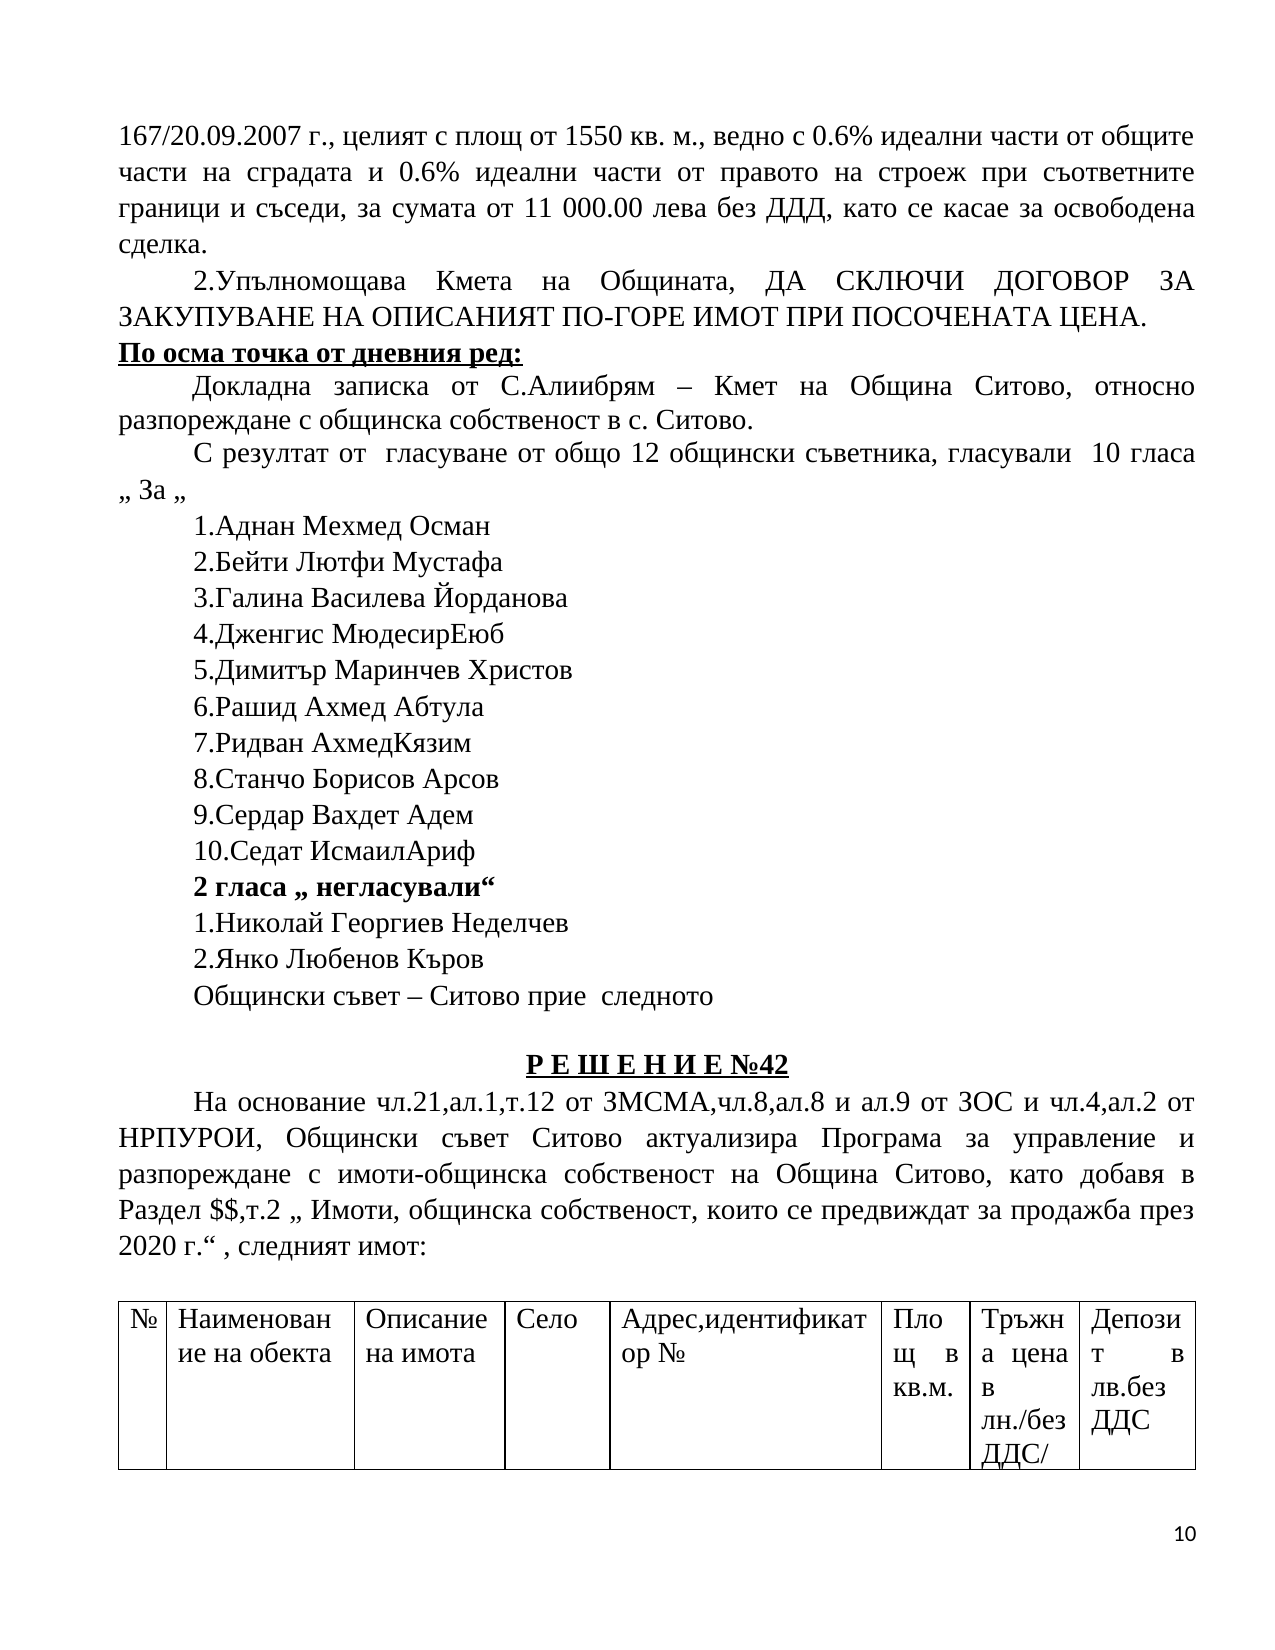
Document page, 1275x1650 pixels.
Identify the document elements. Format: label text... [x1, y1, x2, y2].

table_header Село [506, 1302, 609, 1469]
text 1.Аднан Мехмед Осман [118, 508, 1196, 541]
text 2.Янко Любенов Къров [193, 942, 1196, 975]
text 9.Сердар Вахдет Адем [193, 797, 1196, 831]
text 7.Ридван АхмедКязим [193, 725, 1196, 758]
text По осма точка от дневния ред: [118, 335, 1196, 368]
text 10.Седат ИсмаилАриф [193, 833, 1196, 867]
table_header Описание на имота [355, 1302, 504, 1469]
text 3.Галина Василева Йорданова [193, 580, 1196, 614]
text На основание чл.21,ал.1,т.12 от ЗМСМА,чл.8,ал.8 и ал.9 от ЗОС и чл.4,ал.2 от НРПУРОИ, Общински съвет Ситово актуализира Програма за управление и разпореждане с имоти-общинска собственост на Община Ситово, като добавя в Раздел $$,т.2 „ Имоти, общинска собственост, които се предвиждат за продажба през 2020 г.“ , следният имот: [118, 1084, 1196, 1262]
table_header Депозит в лв.без ДДС [1080, 1302, 1195, 1469]
text 6.Рашид Ахмед Абтула [193, 689, 1196, 722]
text 2.Бейти Лютфи Мустафа [193, 544, 1196, 578]
text 8.Станчо Борисов Арсов [193, 761, 1196, 794]
table_header Наименование на обекта [167, 1302, 354, 1469]
text 1.Николай Георгиев Неделчев [118, 906, 1196, 939]
text Общински съвет – Ситово прие следното [193, 978, 1196, 1011]
text С резултат от гласуване от общо 12 общински съветника, гласували 10 гласа „ За „ [118, 436, 1196, 505]
text 2.Упълномощава Кмета на Общината, ДА СКЛЮЧИ ДОГОВОР ЗА ЗАКУПУВАНЕ НА ОПИСАНИЯТ ПО-ГОРЕ ИМОТ ПРИ ПОСОЧЕНАТА ЦЕНА. [118, 263, 1196, 332]
table_header № [119, 1302, 166, 1469]
text Р Е Ш Е Н И Е №42 [118, 1047, 1196, 1081]
text 5.Димитър Маринчев Христов [193, 652, 1196, 686]
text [118, 118, 1196, 260]
table_header Площ в кв.м. [882, 1302, 969, 1469]
text Докладна записка от С.Алиибрям – Кмет на Община Ситово, относно разпореждане с общинска собственост в с. Ситово. [118, 368, 1196, 436]
text 4.Дженгис МюдесирЕюб [193, 616, 1196, 650]
table_header Адрес,идентификатор № [611, 1302, 881, 1469]
text 2 гласа „ негласували“ [193, 869, 1196, 903]
table_header Тръжна цена в лн./без ДДС/ [971, 1302, 1079, 1469]
